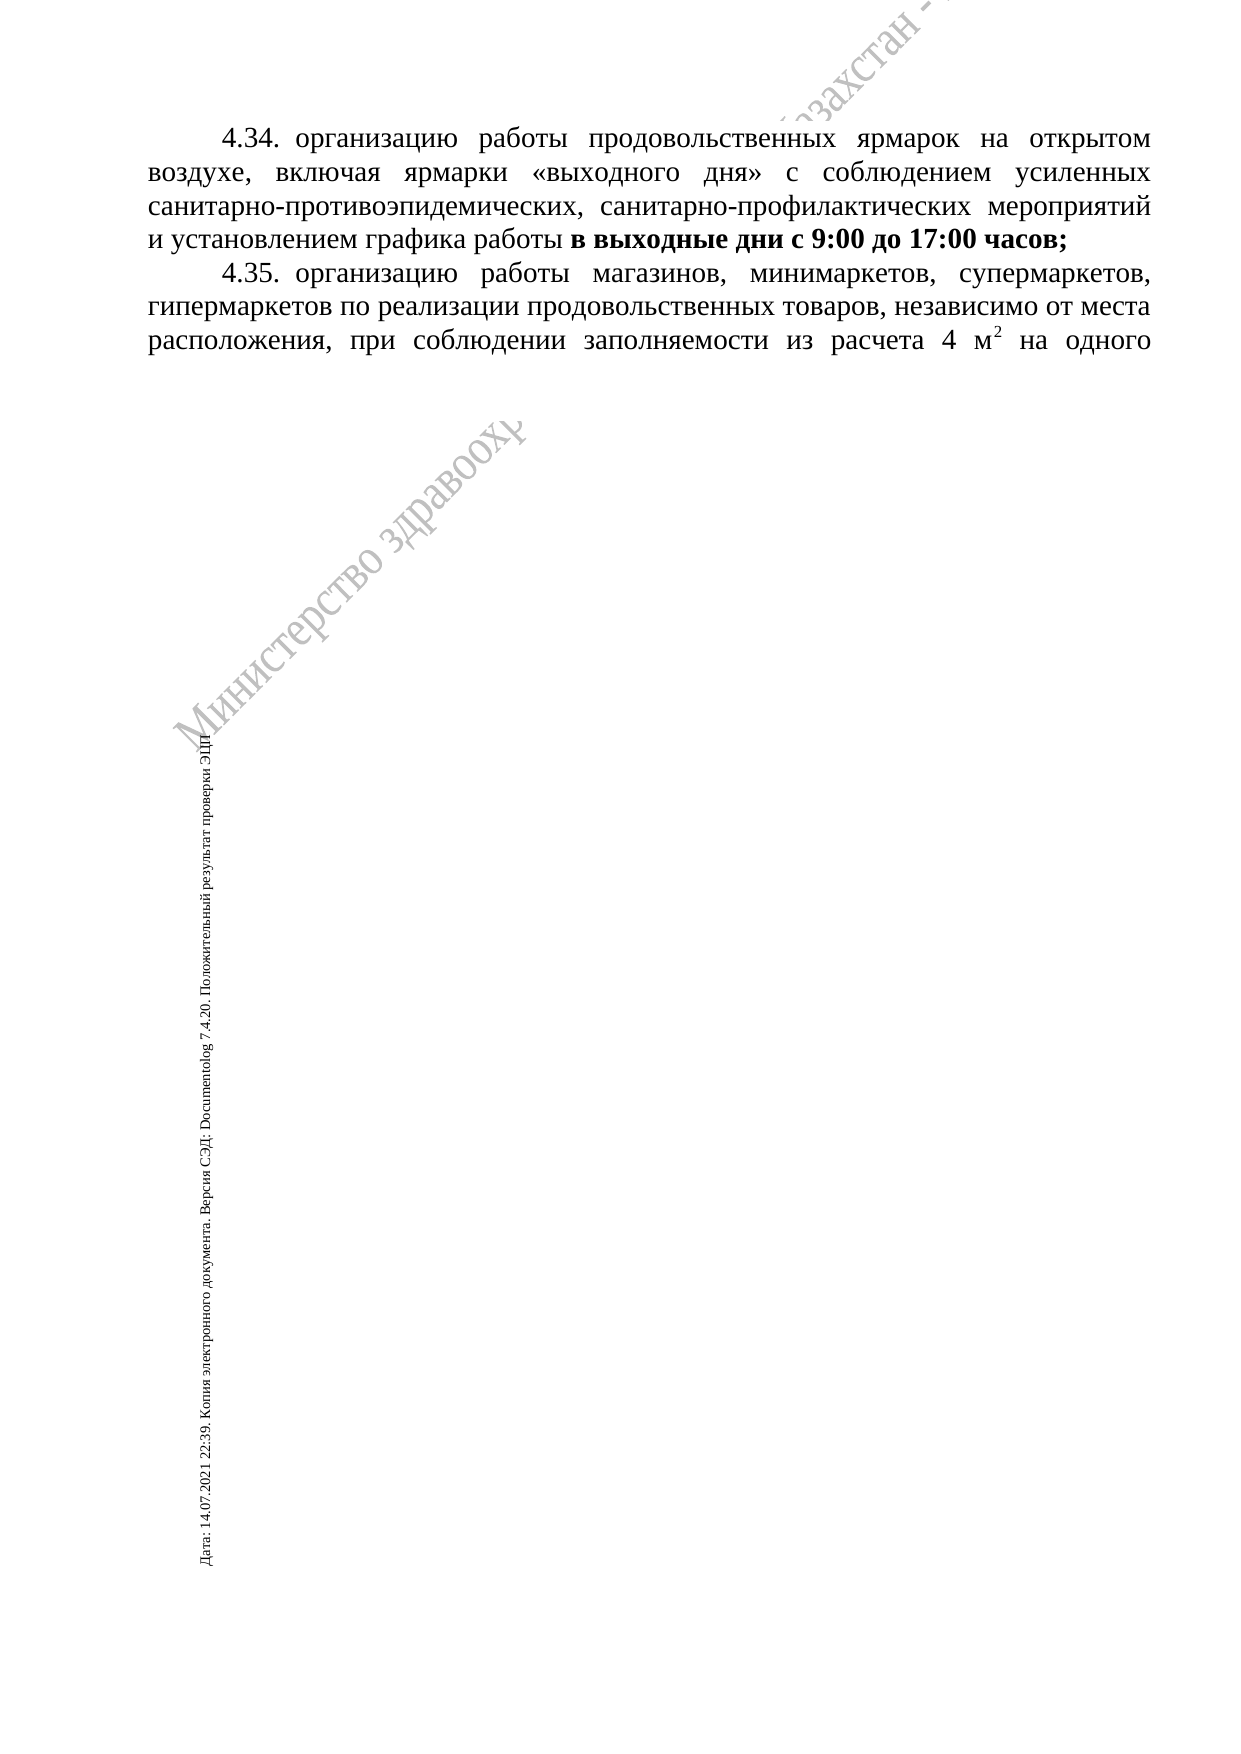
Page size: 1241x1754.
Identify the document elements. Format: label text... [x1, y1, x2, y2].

list организацию работы магазинов, минимаркетов, супермаркетов, гипермаркетов по реализации продовольственных товаров, независимо от места расположения, при соблюдении заполняемости из расчета 4 м2 на одного покупателя, с соблюдением усиленных санитарно-противоэпидемических, санитарно-профилактических мероприятий с установлением графика работы в штатном режиме; [148, 255, 1152, 420]
list организацию работы продовольственных ярмарок на открытом воздухе, включая ярмарки «выходного дня» с соблюдением усиленных санитарно-противоэпидемических, санитарно-профилактических мероприятий и установлением графика работы в выходные дни с 9:00 до 17:00 часов; [148, 121, 1152, 255]
